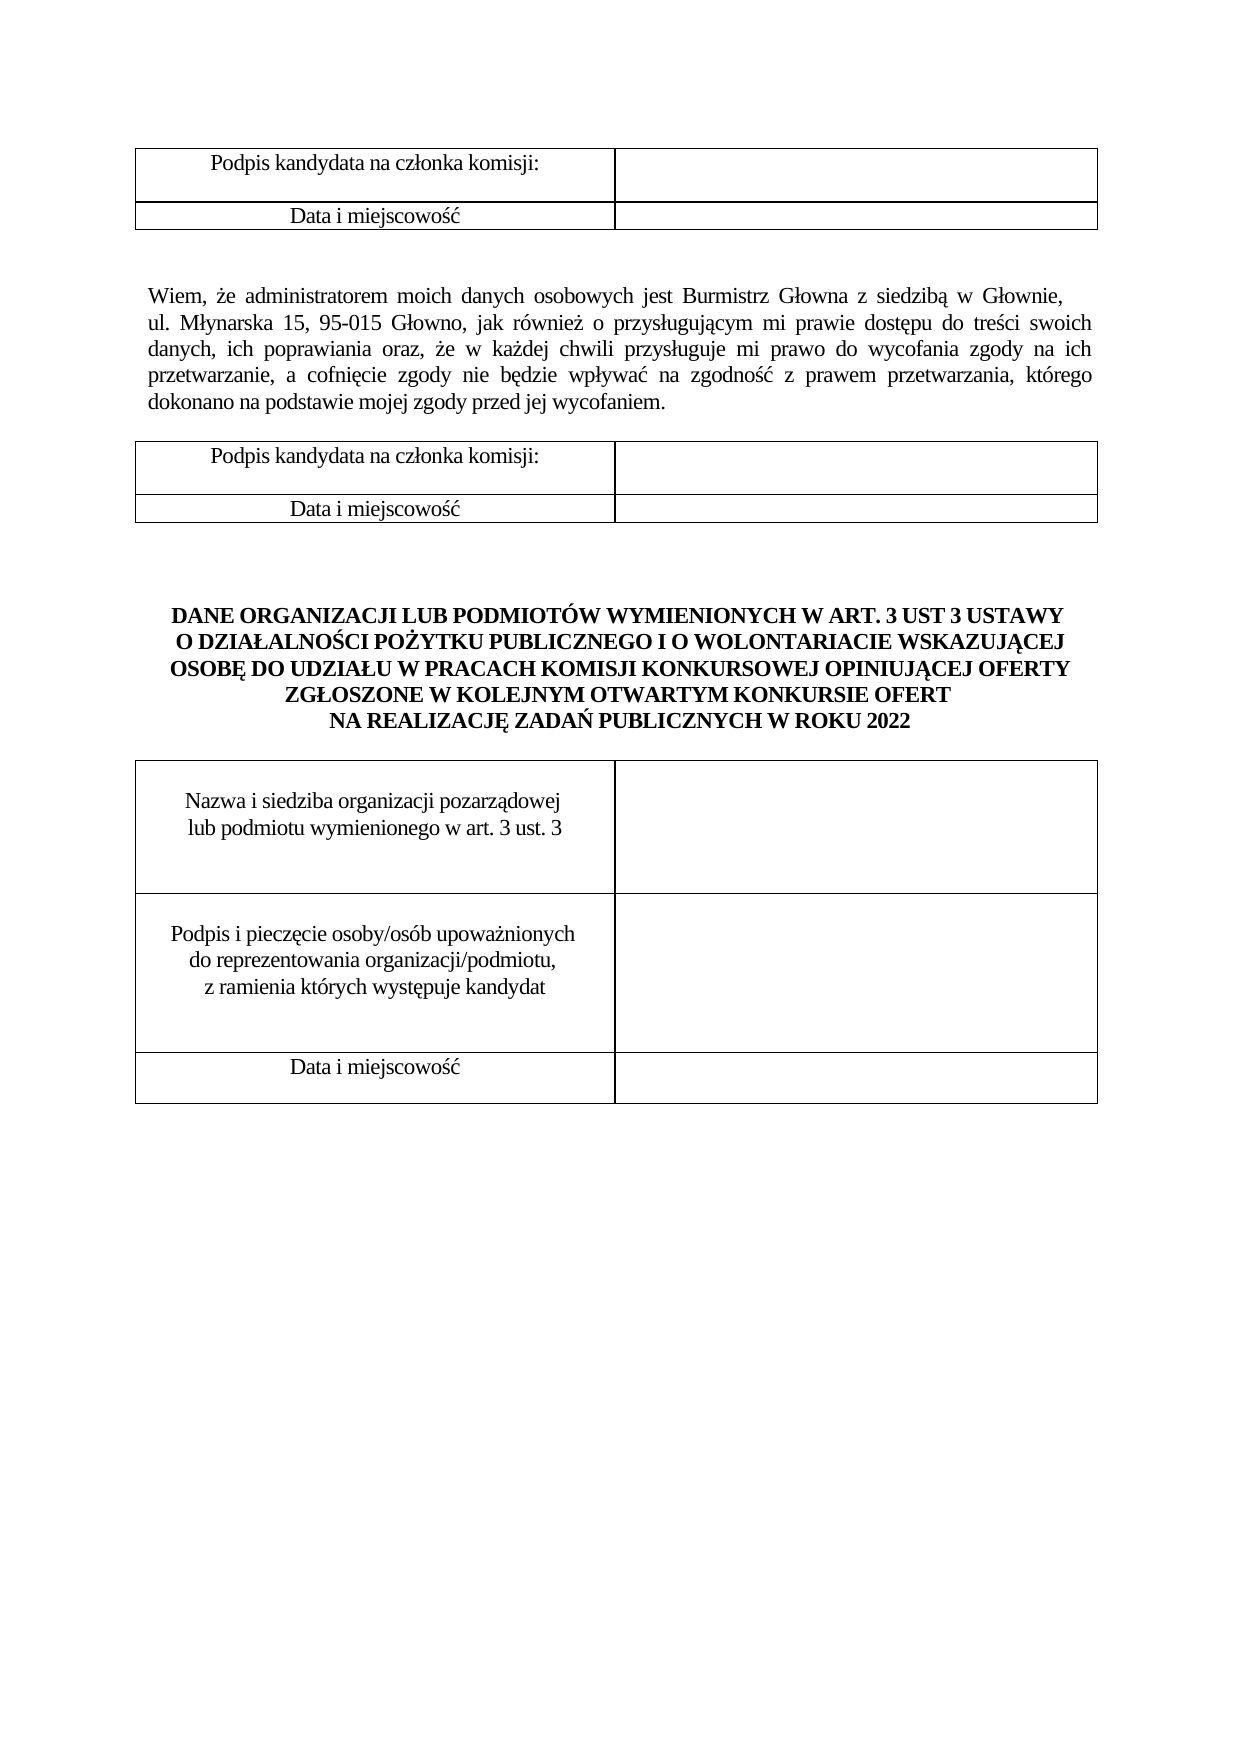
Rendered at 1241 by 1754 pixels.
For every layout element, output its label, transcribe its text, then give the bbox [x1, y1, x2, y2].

table_header [616, 442, 1097, 494]
table_cell Podpis i pieczęcie osoby/osób upoważnionych do reprezentowania organizacji/podmiotu, z ramienia których występuje kandydat [136, 894, 614, 1052]
table_cell Data i miejscowość [136, 1053, 614, 1103]
table_header Podpis kandydata na członka komisji: [136, 149, 614, 201]
table_cell Data i miejscowość [136, 203, 614, 229]
table_header [616, 761, 1097, 893]
table_header [616, 149, 1097, 201]
text Wiem, że administratorem moich danych osobowych jest Burmistrz Głowna z siedzibą w Głownie, ul. Młynarska 15, 95-015 Głowno, jak również o przysługującym mi prawie dostępu do treści swoich danych, ich poprawiania oraz, że w każdej chwili przysługuje mi prawo do wycofania zgody na ich przetwarzanie, a cofnięcie zgody nie będzie wpływać na zgodność z prawem przetwarzania, którego dokonano na podstawie mojej zgody przed jej wycofaniem. [148, 282, 1093, 414]
table_cell [616, 203, 1097, 229]
table_header Nazwa i siedziba organizacji pozarządowej lub podmiotu wymienionego w art. 3 ust. 3 [136, 761, 614, 893]
text DANE ORGANIZACJI LUB PODMIOTÓW WYMIENIONYCH W ART. 3 UST 3 USTAWY O DZIAŁALNOŚCI POŻYTKU PUBLICZNEGO I O WOLONTARIACIE WSKAZUJĄCEJ OSOBĘ DO UDZIAŁU W PRACACH KOMISJI KONKURSOWEJ OPINIUJĄCEJ OFERTY ZGŁOSZONE W KOLEJNYM OTWARTYM KONKURSIE OFERT NA REALIZACJĘ ZADAŃ PUBLICZNYCH W ROKU 2022 [148, 602, 1093, 734]
table_cell [616, 1053, 1097, 1103]
table_cell [616, 894, 1097, 1052]
table_header Podpis kandydata na członka komisji: [136, 442, 614, 494]
table_cell Data i miejscowość [136, 495, 614, 522]
table_cell [616, 495, 1097, 522]
